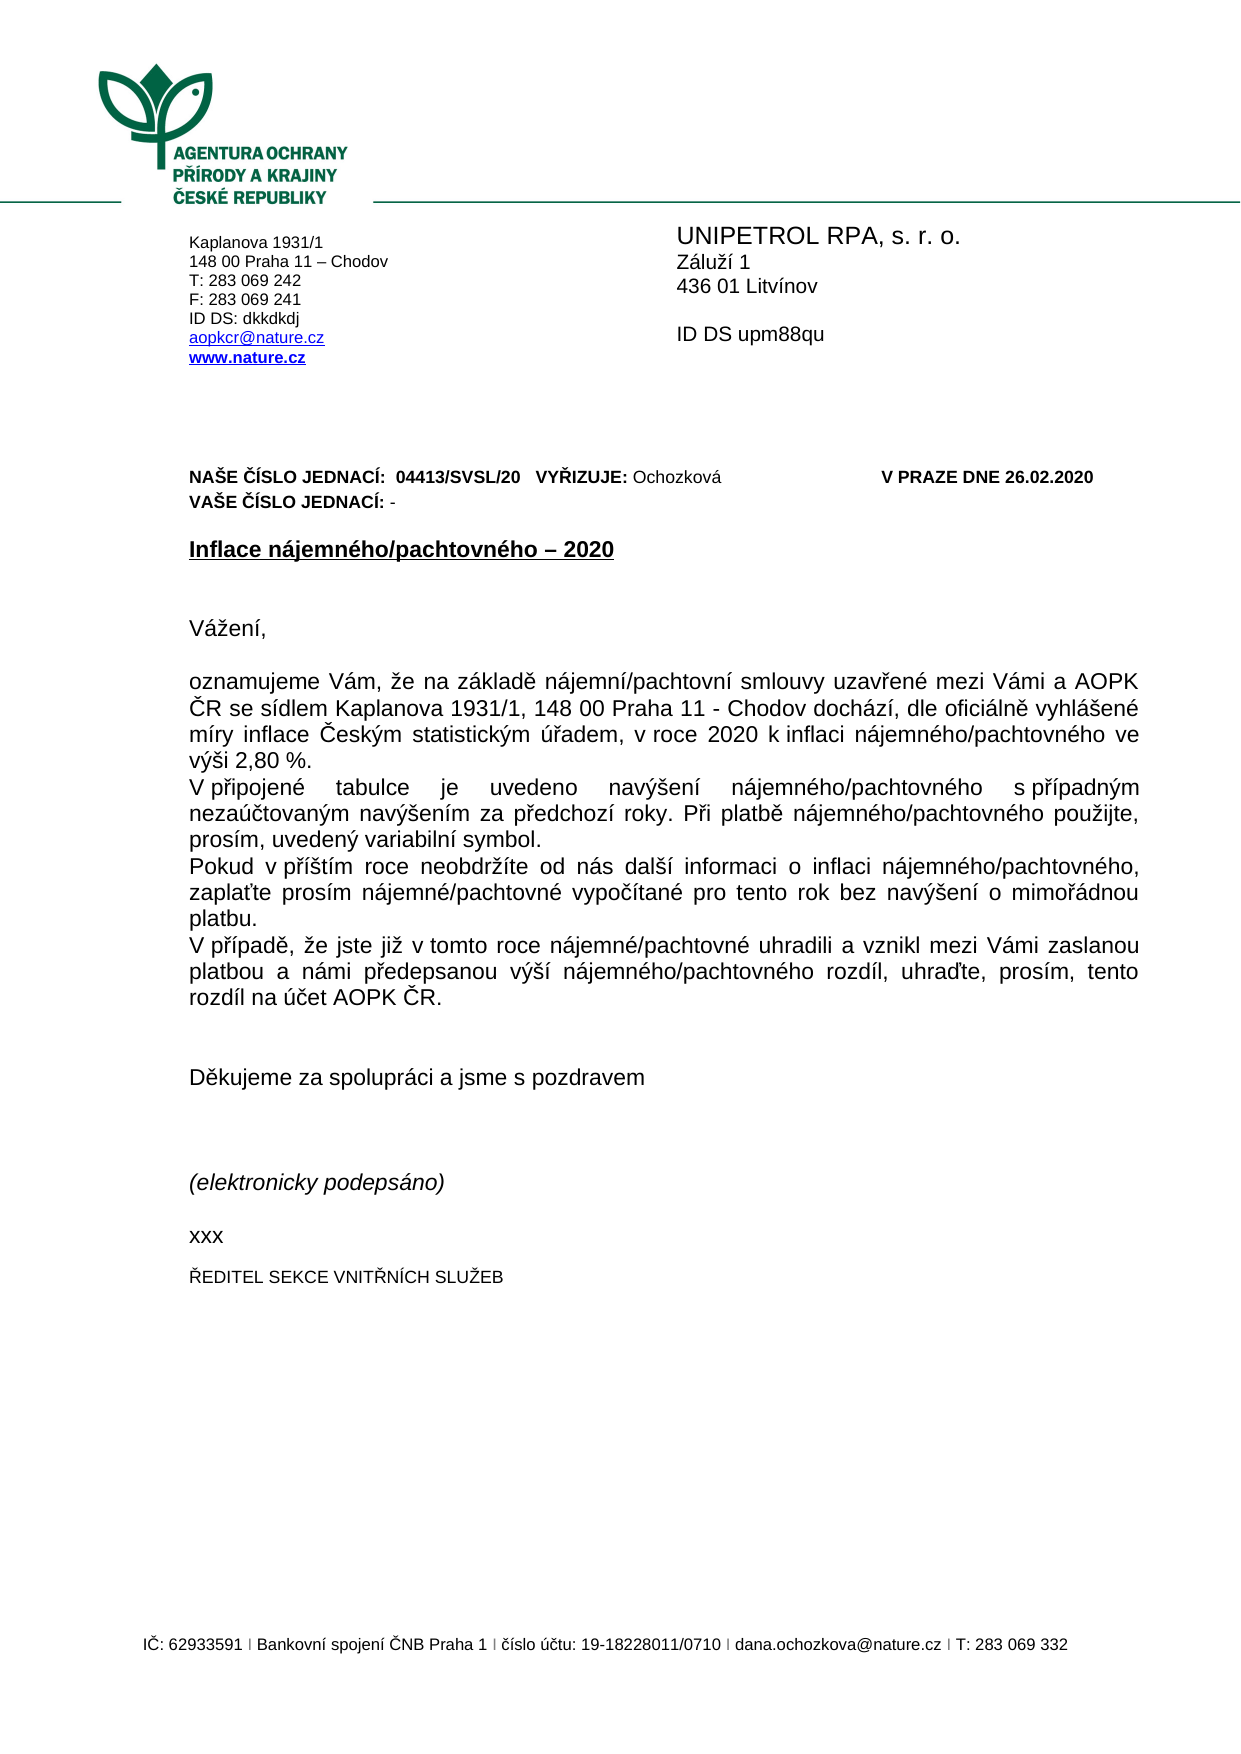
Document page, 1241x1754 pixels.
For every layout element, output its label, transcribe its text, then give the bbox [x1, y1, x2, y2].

text Inflace nájemného/pachtovného – 2020 [189, 536, 1140, 563]
text ID DS upm88qu [632, 322, 1148, 346]
subtitle VAŠE ČÍSLO JEDNACÍ: - [189, 492, 1140, 512]
text Kaplanova 1931/1 [189, 232, 632, 252]
text V připojené tabulce je uvedeno navýšení nájemného/pachtovného s případným nezaúčtovaným navýšením za předchozí roky. Při platbě nájemného/pachtovného použijte, prosím, uvedený variabilní symbol. [189, 773, 1140, 853]
text T: 283 069 242 [189, 271, 632, 290]
text www.nature.cz [189, 347, 1140, 367]
text ŘEDITEL SEKCE VNITŘNÍCH SLUŽEB [189, 1267, 1140, 1287]
text aopkcr@nature.cz [189, 328, 1140, 347]
text xxx [189, 1222, 1140, 1248]
text oznamujeme Vám, že na základě nájemní/pachtovní smlouvy uzavřené mezi Vámi a AOPK ČR se sídlem Kaplanova 1931/1, 148 00 Praha 11 - Chodov dochází, dle oficiálně vyhlášené míry inflace Českým statistickým úřadem, v roce 2020 k inflaci nájemného/pachtovného ve výši 2,80 %. [189, 668, 1140, 773]
text 148 00 Praha 11 – Chodov [189, 252, 632, 271]
text V případě, že jste již v tomto roce nájemné/pachtovné uhradili a vznikl mezi Vámi zaslanou platbou a námi předepsanou výší nájemného/pachtovného rozdíl, uhraďte, prosím, tento rozdíl na účet AOPK ČR. [189, 932, 1140, 1011]
text UNIPETROL RPA, s. r. o. [632, 221, 1148, 250]
text Děkujeme za spolupráci a jsme s pozdravem [189, 1063, 1140, 1090]
picture [0, 0, 1241, 209]
text Záluží 1 [632, 250, 1148, 274]
text (elektronicky podepsáno) [189, 1169, 1140, 1195]
text F: 283 069 241 [189, 290, 1140, 309]
subtitle NAŠE ČÍSLO JEDNACÍ: 04413/SVSL/20 VYŘIZUJE: Ochozková V PRAZE DNE 26.02.2020 [189, 467, 1140, 488]
text Vážení, [189, 615, 1140, 642]
text 436 01 Litvínov [632, 274, 1148, 298]
text Pokud v příštím roce neobdržíte od nás další informaci o inflaci nájemného/pachtovného, zaplaťte prosím nájemné/pachtovné vypočítané pro tento rok bez navýšení o mimořádnou platbu. [189, 853, 1140, 932]
text ID DS: dkkdkdj [189, 309, 1140, 328]
